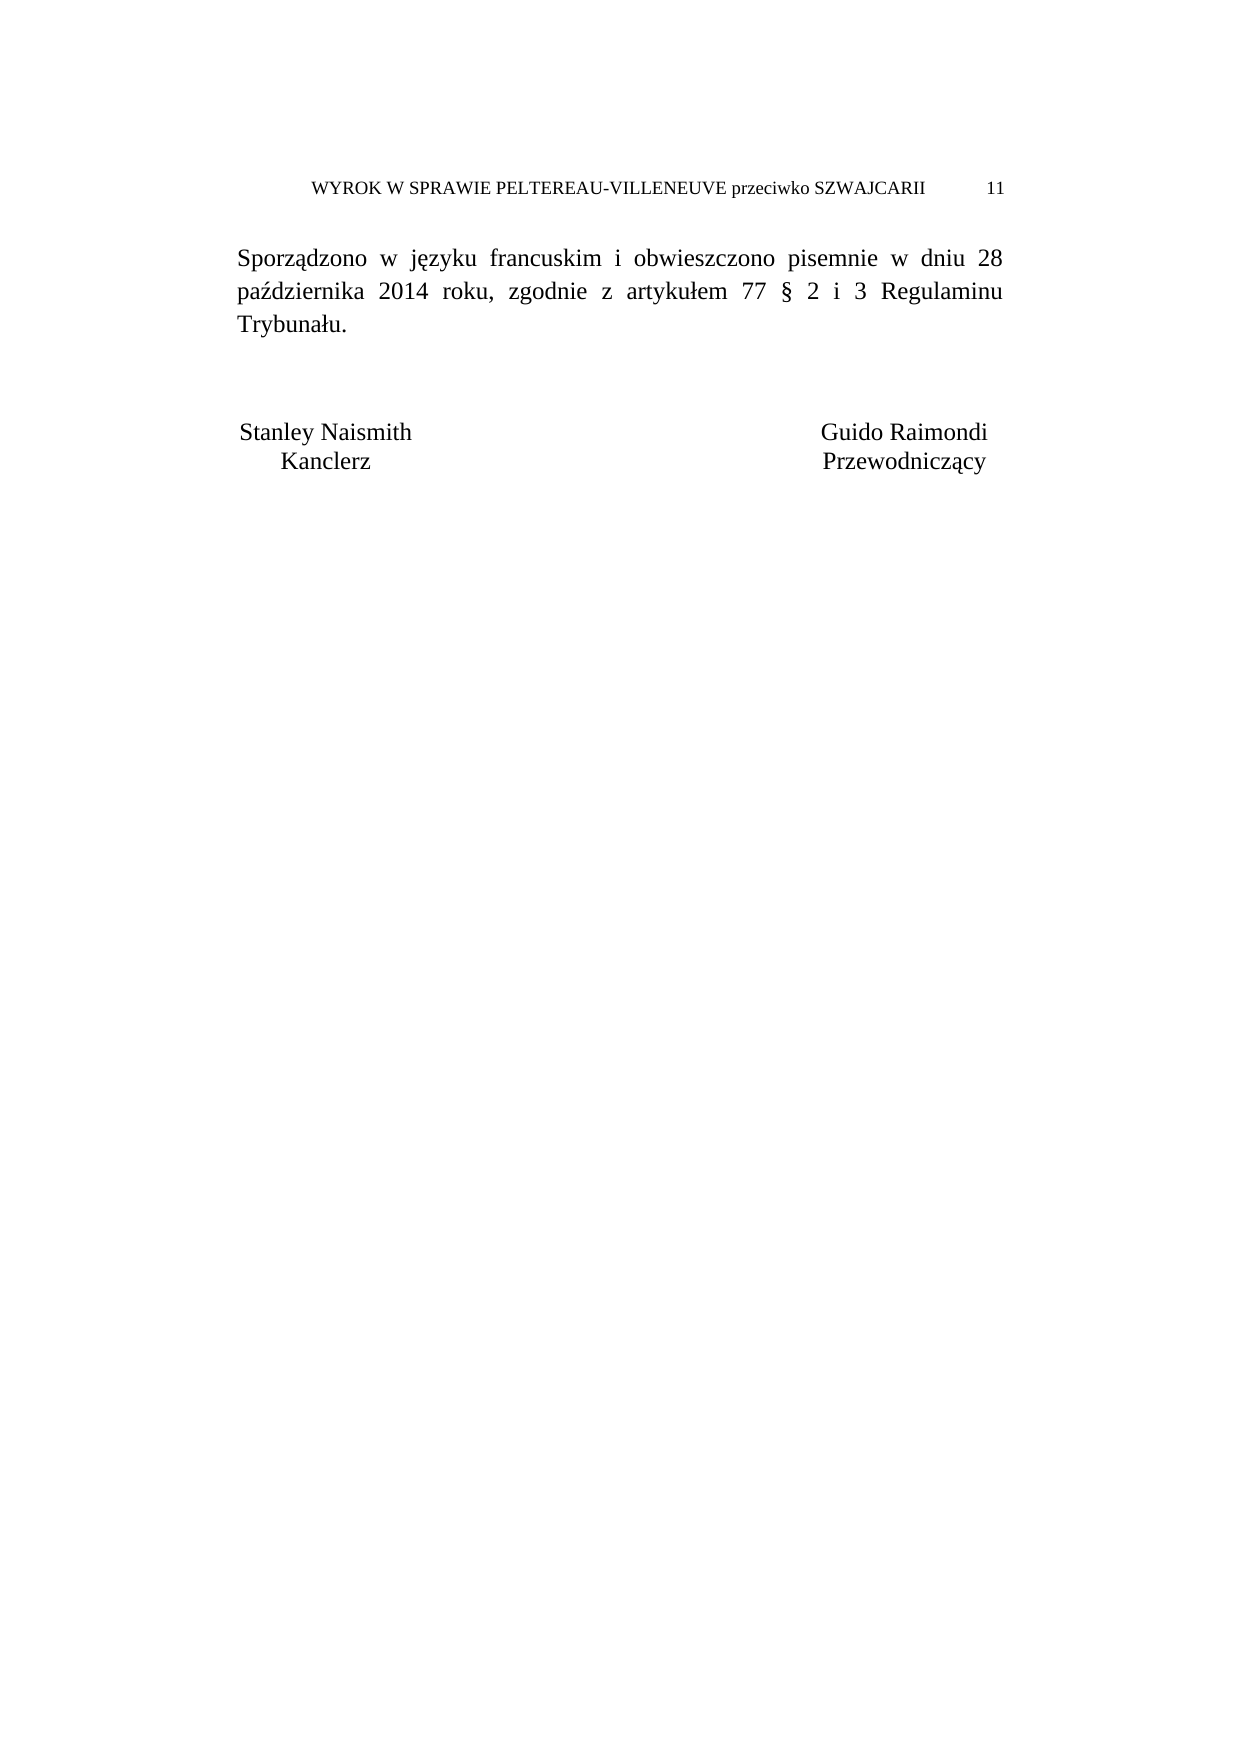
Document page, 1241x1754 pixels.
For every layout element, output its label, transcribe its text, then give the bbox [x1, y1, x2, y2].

text Sporządzono w języku francuskim i obwieszczono pisemnie w dniu 28 października 2014 roku, zgodnie z artykułem 77 § 2 i 3 Regulaminu Trybunału. [237, 243, 1003, 338]
text Stanley Naismith Guido Raimondi Kanclerz Przewodniczący [237, 417, 1003, 475]
